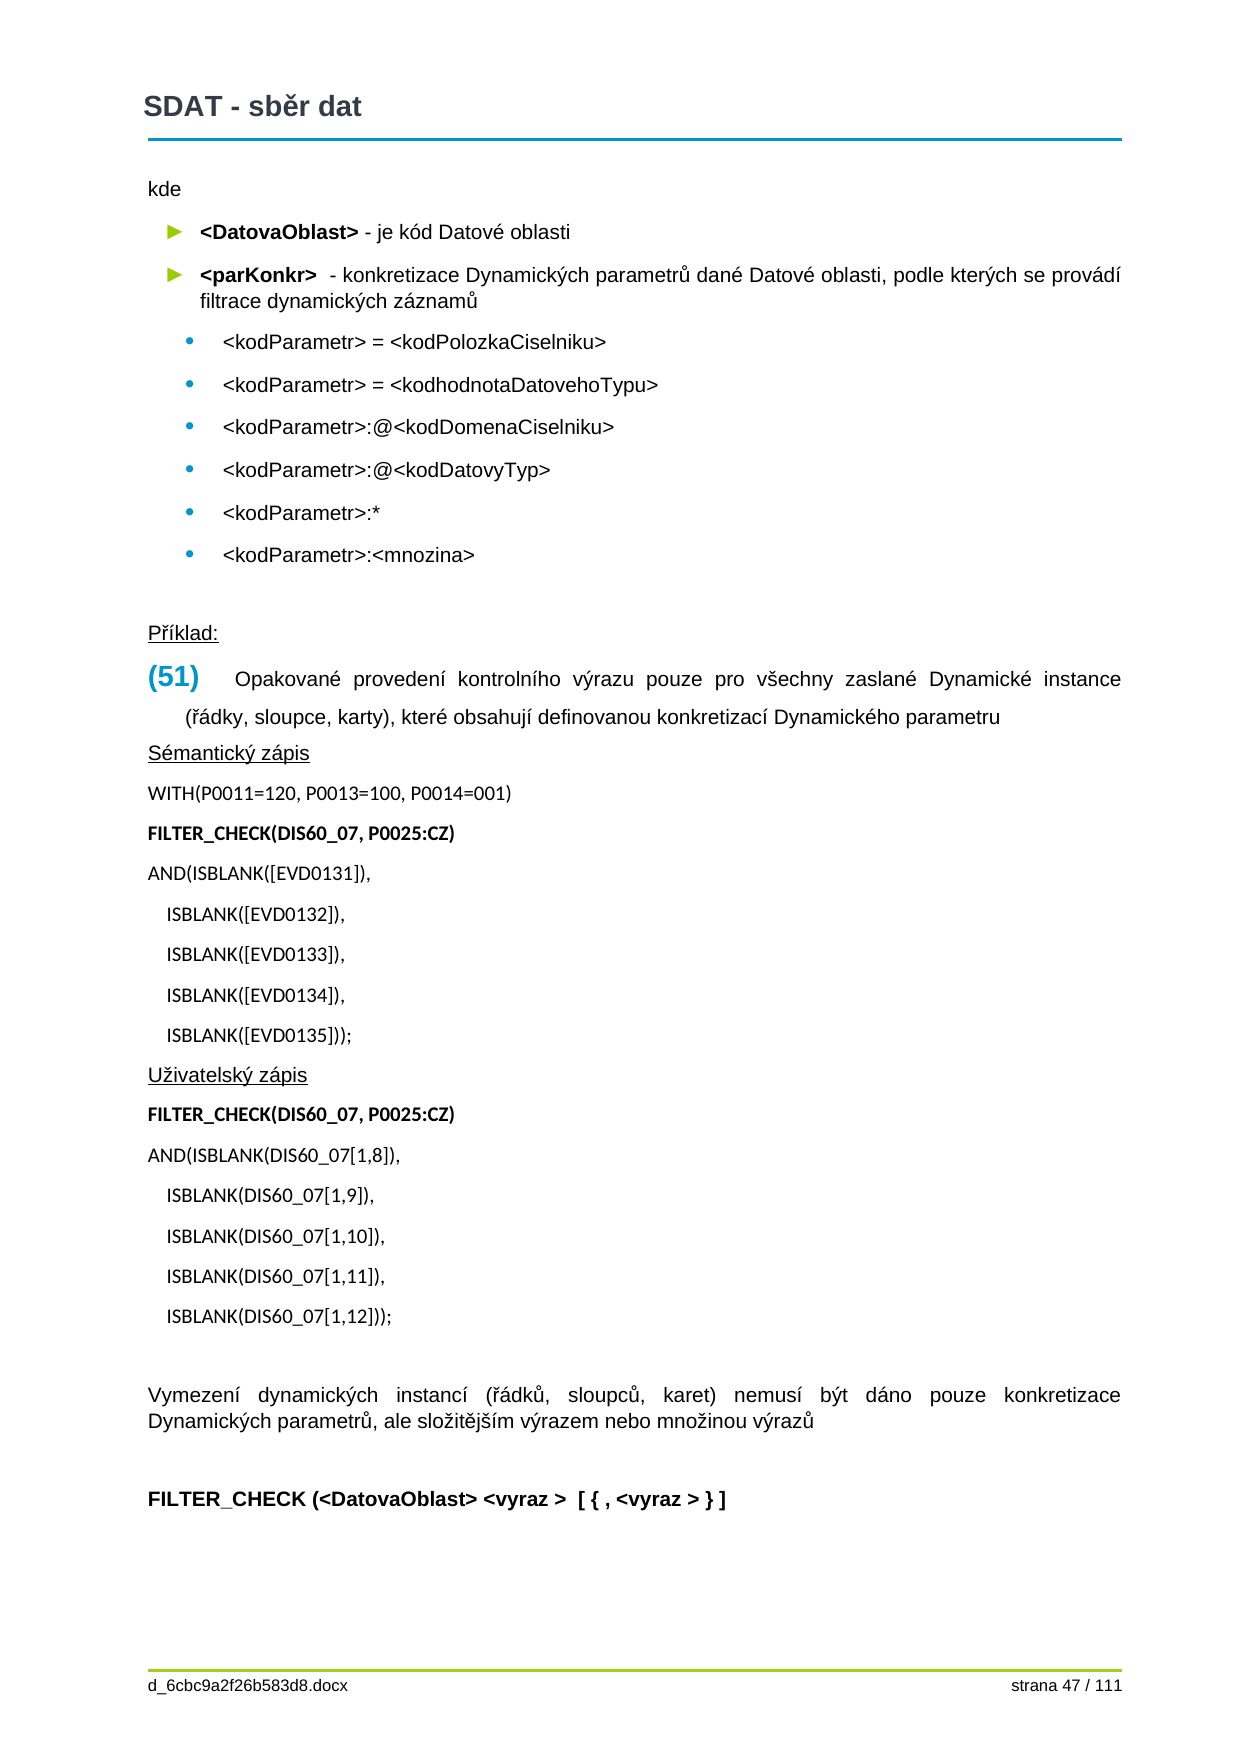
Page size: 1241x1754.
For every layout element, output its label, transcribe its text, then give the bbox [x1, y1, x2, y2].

text <parKonkr> - konkretizace Dynamických parametrů dané Datové oblasti, podle kterých se provádí filtrace dynamických záznamů [162, 259, 1122, 312]
text <kodParametr>:* [185, 497, 1122, 525]
text Uživatelský zápis [148, 1063, 1122, 1087]
text Vymezení dynamických instancí (řádků, sloupců, karet) nemusí být dáno pouze konkretizace Dynamických parametrů, ale složitějším výrazem nebo množinou výrazů [148, 1383, 1122, 1433]
text ISBLANK(DIS60_07[1,10]), [148, 1223, 1122, 1248]
text <kodParametr>:@<kodDatovyTyp> [185, 454, 1122, 483]
text ISBLANK(DIS60_07[1,9]), [148, 1182, 1122, 1208]
text ISBLANK([EVD0134]), [148, 982, 1122, 1007]
text WITH(P0011=120, P0013=100, P0014=001) [148, 780, 1122, 805]
text ISBLANK([EVD0133]), [148, 941, 1122, 967]
text AND(ISBLANK(DIS60_07[1,8]), [148, 1142, 1122, 1167]
text ISBLANK([EVD0135])); [148, 1022, 1122, 1048]
text FILTER_CHECK(DIS60_07, P0025:CZ) [148, 1102, 1122, 1127]
text AND(ISBLANK([EVD0131]), [148, 861, 1122, 886]
text <kodParametr>:@<kodDomenaCiselniku> [185, 411, 1122, 440]
text <DatovaOblast> - je kód Datové oblasti [162, 216, 1122, 245]
text <kodParametr> = <kodhodnotaDatovehoTypu> [185, 369, 1122, 397]
text Příklad: [148, 621, 1122, 644]
text kde [148, 177, 1122, 201]
text ISBLANK(DIS60_07[1,11]), [148, 1263, 1122, 1289]
text Sémantický zápis [148, 741, 1122, 765]
text <kodParametr>:<mnozina> [185, 539, 1122, 568]
text FILTER_CHECK(DIS60_07, P0025:CZ) [148, 820, 1122, 846]
text Opakované provedení kontrolního výrazu pouze pro všechny zaslané Dynamické instance (řádky, sloupce, karty), které obsahují definovanou konkretizací Dynamického parametru [148, 659, 1122, 729]
text ISBLANK(DIS60_07[1,12])); [148, 1304, 1122, 1329]
text FILTER_CHECK (<DatovaOblast> <vyraz > [ { , <vyraz > } ] [148, 1487, 1122, 1511]
text <kodParametr> = <kodPolozkaCiselniku> [185, 326, 1122, 355]
text ISBLANK([EVD0132]), [148, 901, 1122, 926]
